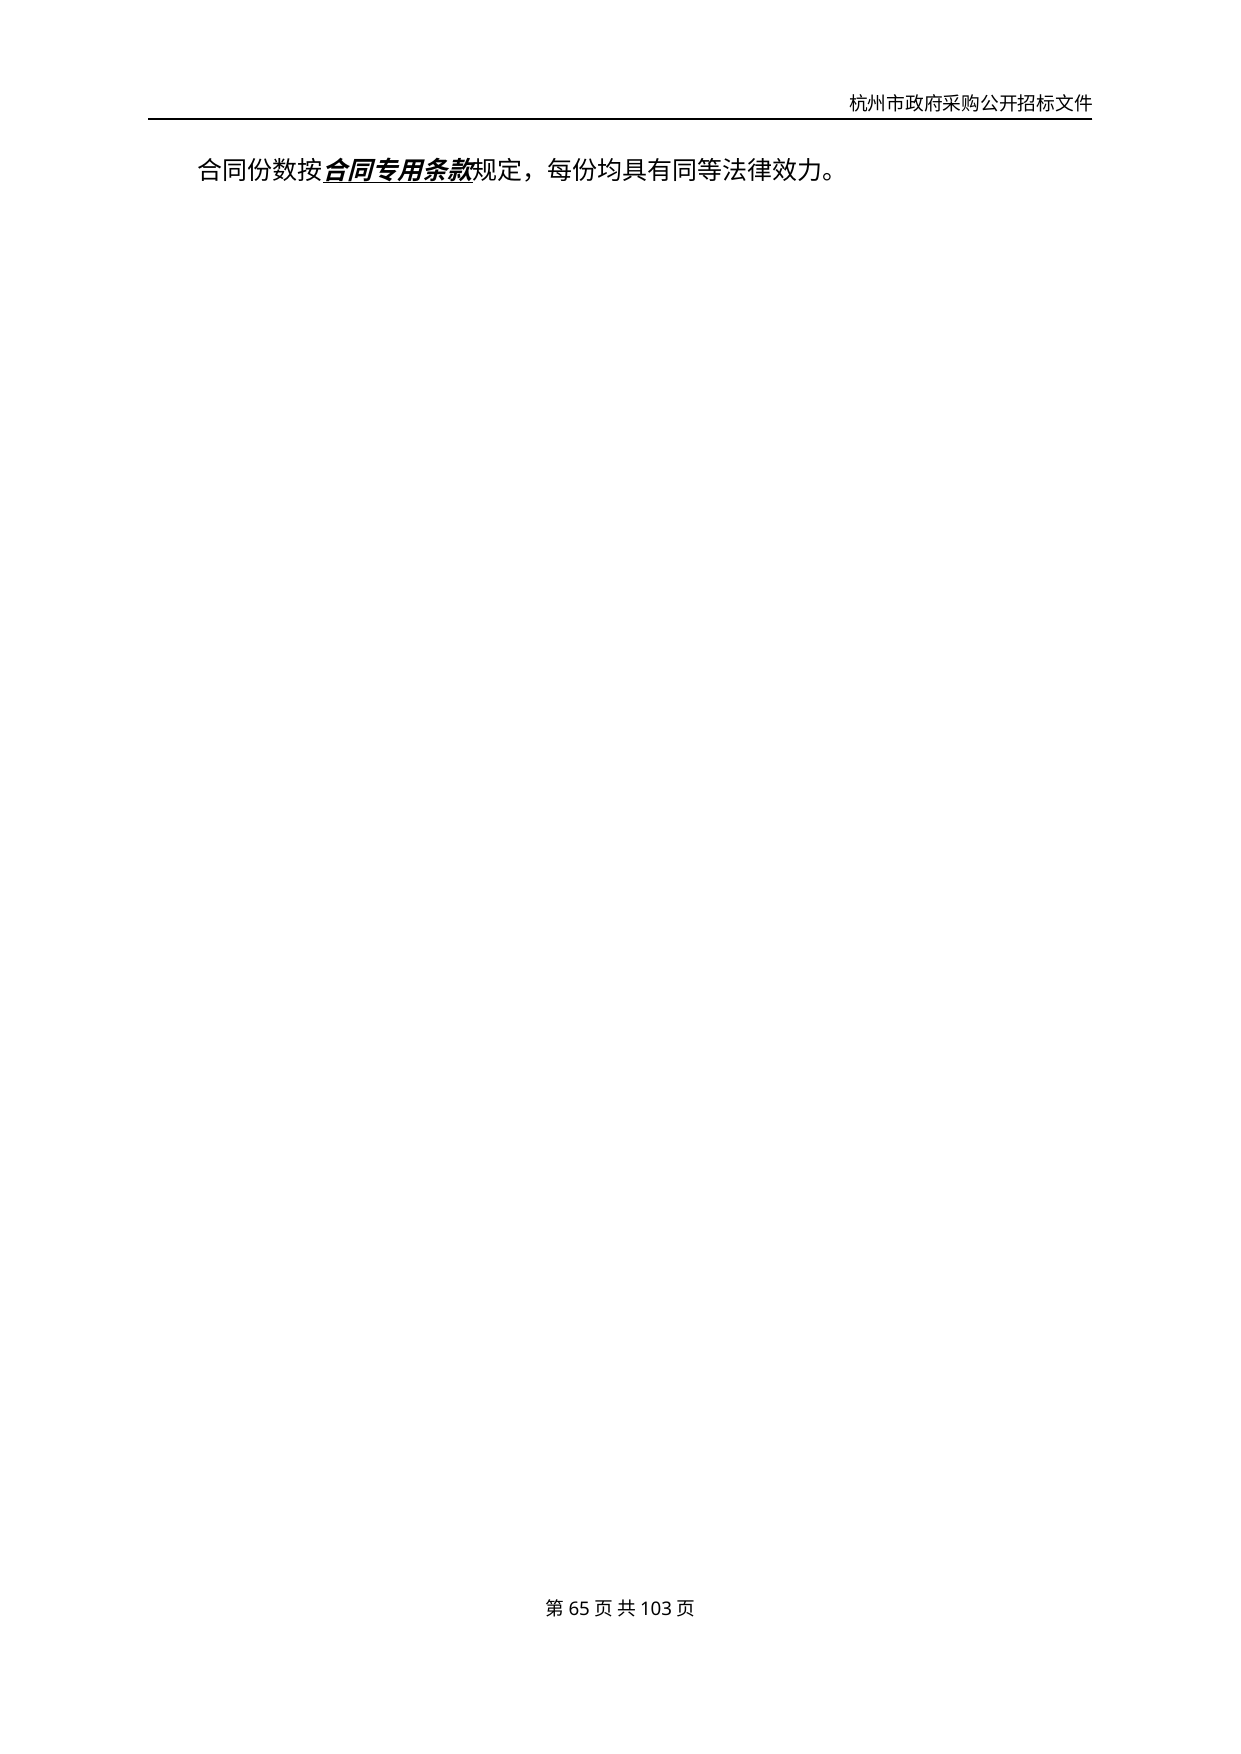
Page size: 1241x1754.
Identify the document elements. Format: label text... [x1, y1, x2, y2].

text 合同份数按合同专用条款规定，每份均具有同等法律效力。 [148, 133, 1092, 191]
